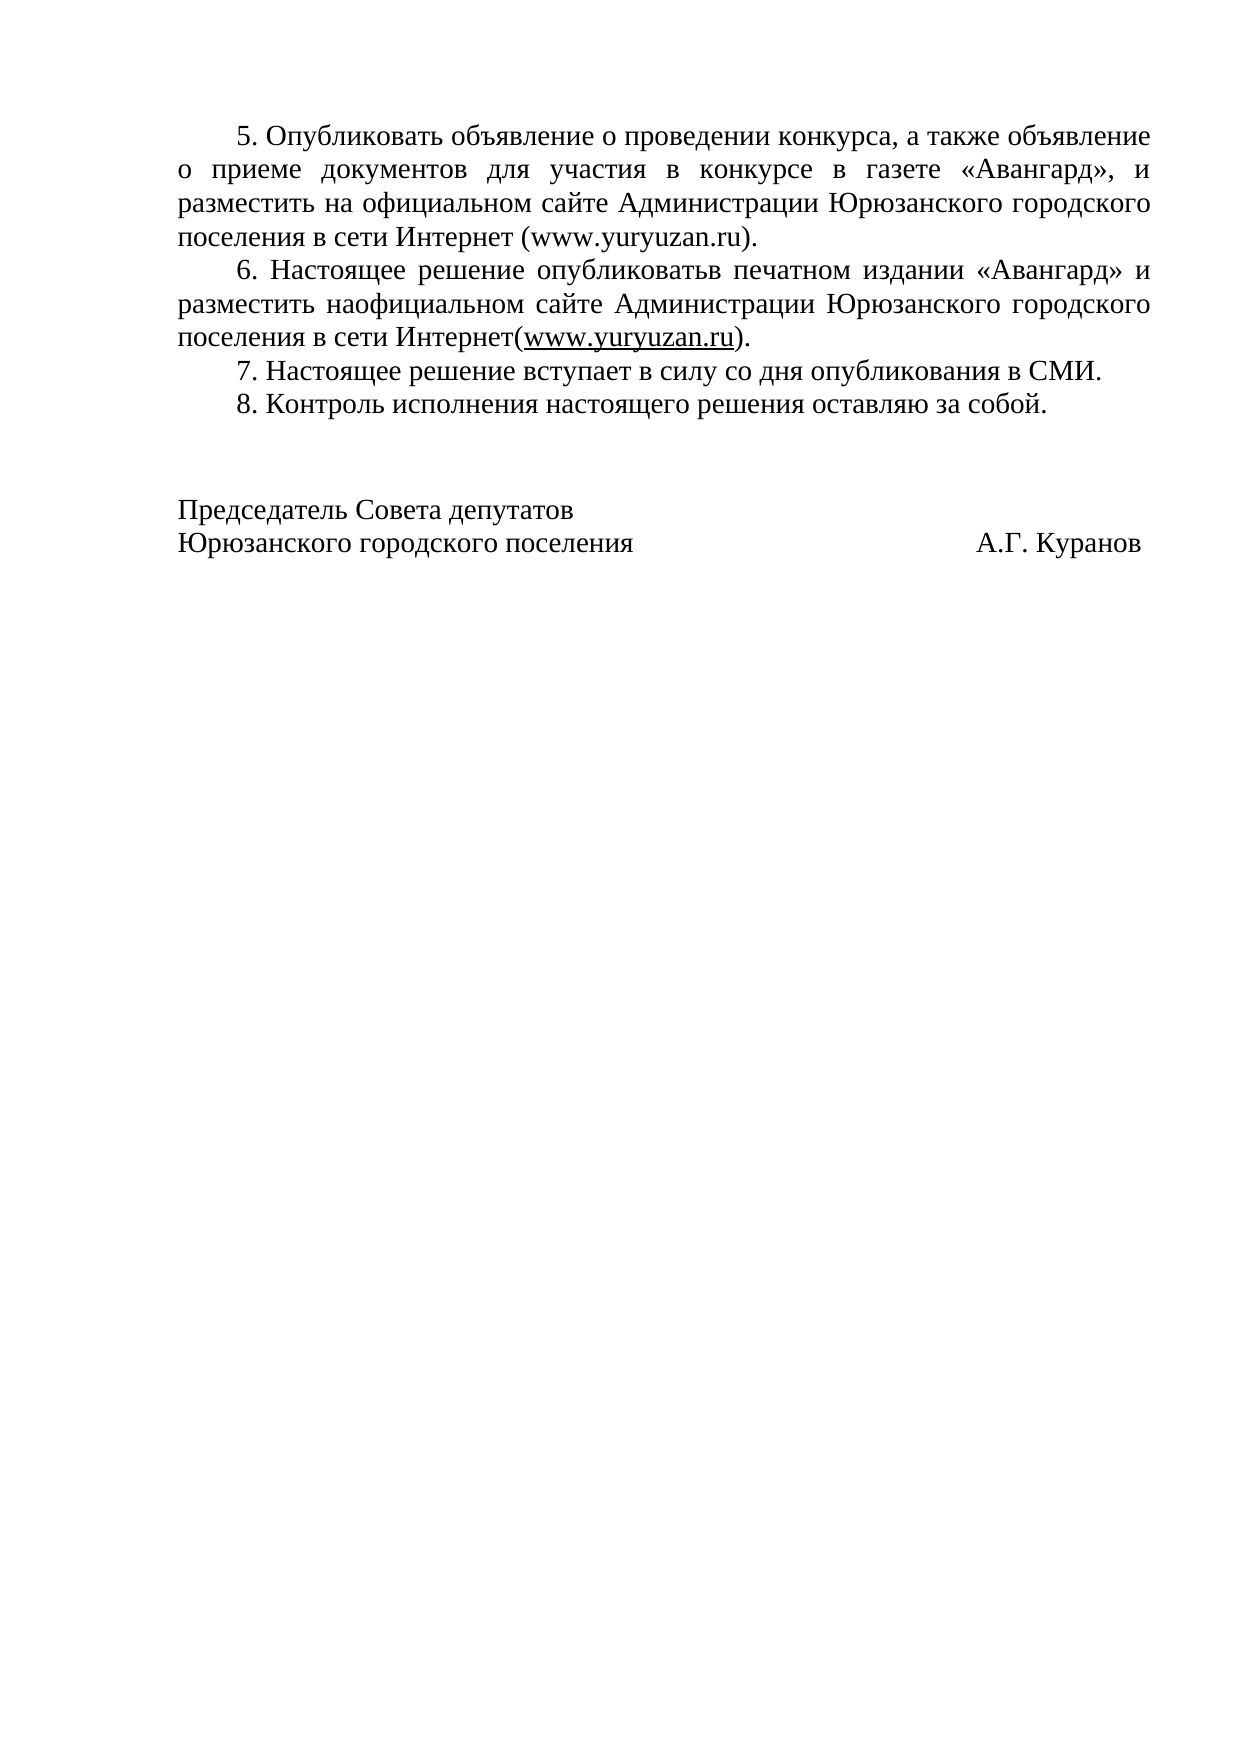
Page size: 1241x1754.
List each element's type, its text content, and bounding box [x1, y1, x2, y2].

text 7. Настоящее решение вступает в силу со дня опубликования в СМИ. [177, 353, 1152, 386]
text 6. Настоящее решение опубликоватьв печатном издании «Авангард» и разместить наофициальном сайте Администрации Юрюзанского городского поселения в сети Интернет(www.yuryuzan.ru). [177, 252, 1152, 353]
text Юрюзанского городского поселения А.Г. Куранов [177, 526, 1152, 559]
text Председатель Совета депутатов [177, 492, 1152, 526]
text 5. Опубликовать объявление о проведении конкурса, а также объявление о приеме документов для участия в конкурсе в газете «Авангард», и разместить на официальном сайте Администрации Юрюзанского городского поселения в сети Интернет (www.yuryuzan.ru). [177, 118, 1152, 252]
text 8. Контроль исполнения настоящего решения оставляю за собой. [177, 386, 1152, 420]
